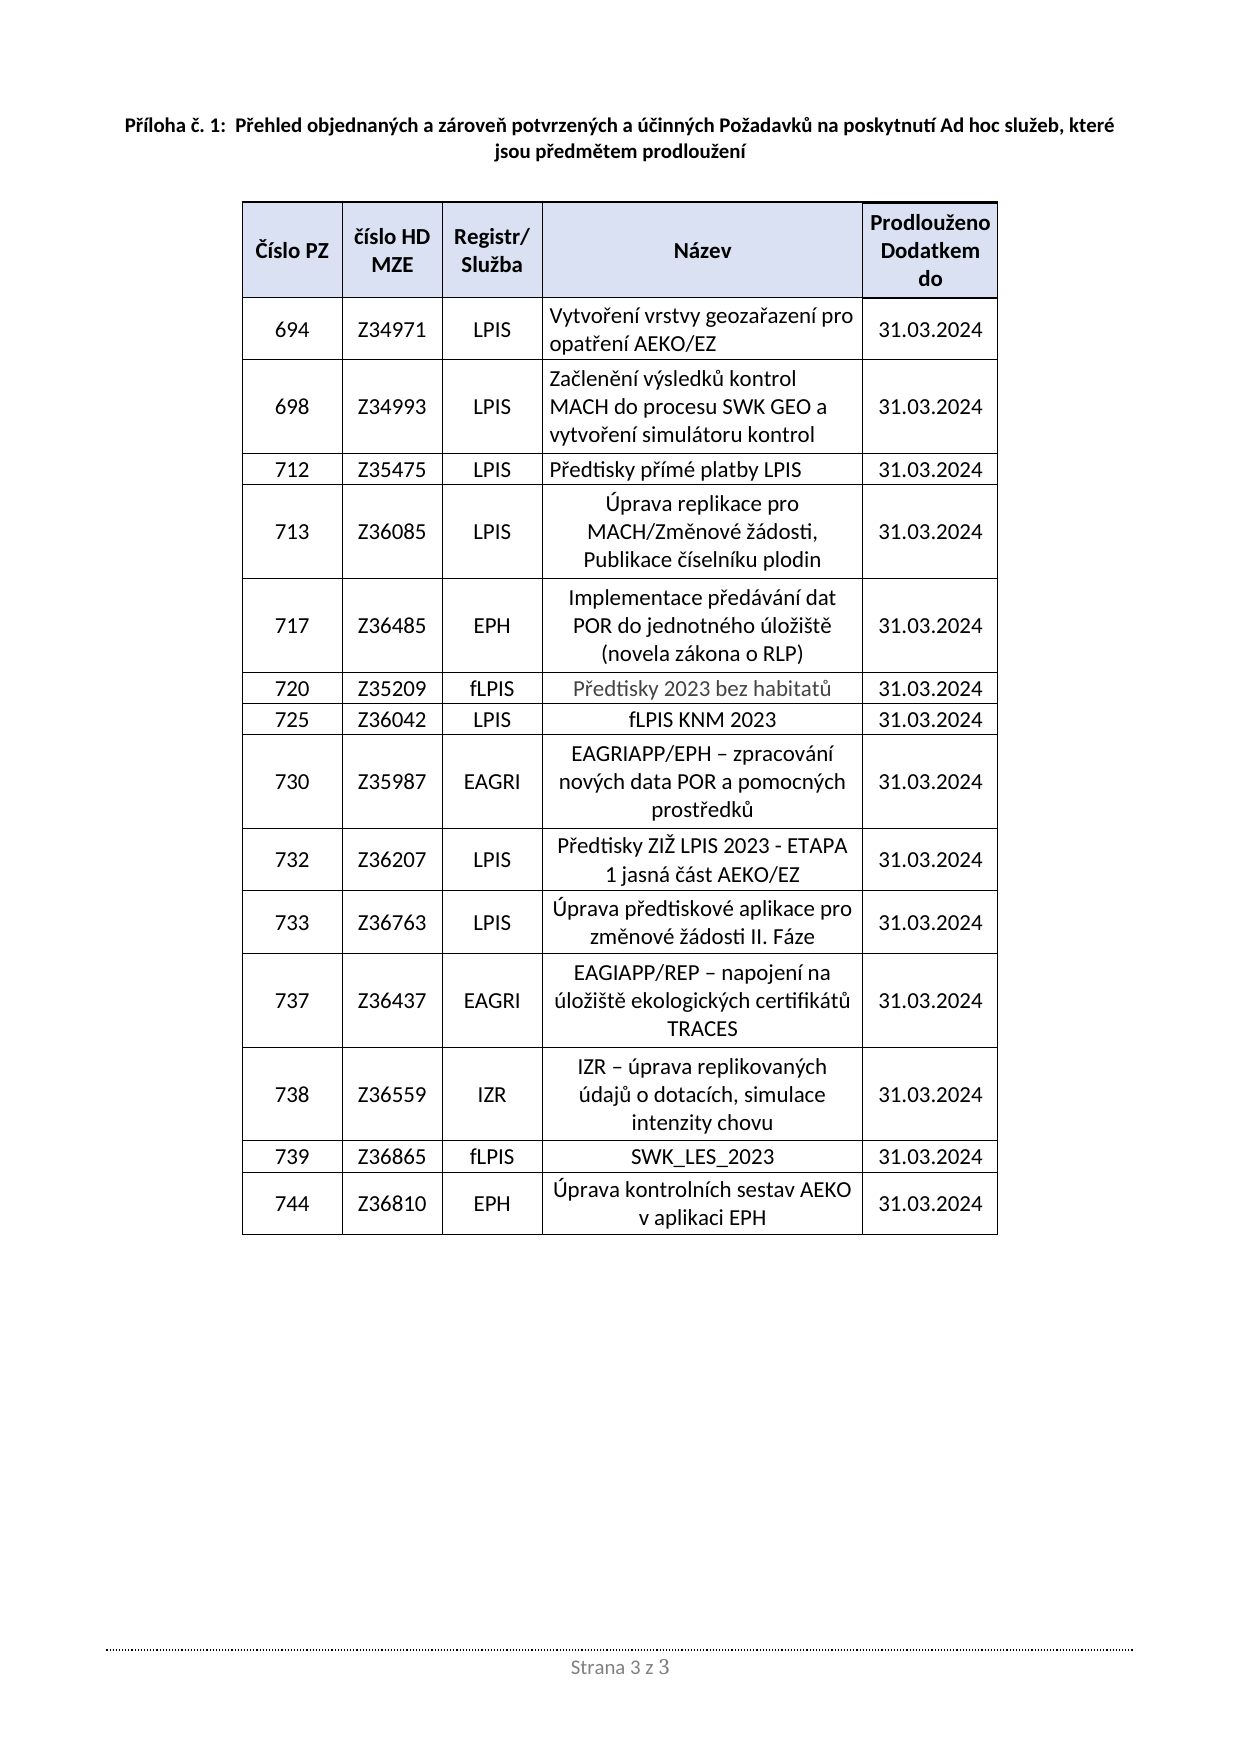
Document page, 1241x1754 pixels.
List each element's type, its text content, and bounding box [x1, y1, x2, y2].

table_cell 738 [243, 1048, 342, 1140]
table_cell Úprava replikace pro MACH/Změnové žádosti, Publikace číselníku plodin [543, 485, 862, 578]
table_cell Úprava kontrolních sestav AEKO v aplikaci EPH [543, 1173, 862, 1234]
table_cell Předtisky ZIŽ LPIS 2023 - ETAPA 1 jasná část AEKO/EZ [543, 829, 862, 890]
table_cell 31.03.2024 [863, 735, 997, 828]
table_cell SWK_LES_2023 [543, 1141, 862, 1172]
table_cell EAGRI [443, 735, 542, 828]
table_cell 31.03.2024 [863, 1048, 997, 1140]
table_cell 725 [243, 704, 342, 734]
table_cell 720 [243, 673, 342, 703]
table_cell Z34993 [343, 360, 442, 453]
table_cell 31.03.2024 [863, 891, 997, 953]
table_cell Z36485 [343, 579, 442, 672]
table_cell 31.03.2024 [863, 829, 997, 890]
table_cell 698 [243, 360, 342, 453]
table_cell 744 [243, 1173, 342, 1234]
table_cell fLPIS KNM 2023 [543, 704, 862, 734]
table_cell LPIS [443, 485, 542, 578]
table_cell EAGRIAPP/EPH – zpracování nových data POR a pomocných prostředků [543, 735, 862, 828]
table_header Prodlouženo Dodatkem do [863, 204, 997, 297]
table_cell LPIS [443, 829, 542, 890]
table_cell 739 [243, 1141, 342, 1172]
table_cell fLPIS [443, 673, 542, 703]
table_cell Úprava předtiskové aplikace pro změnové žádosti II. Fáze [543, 891, 862, 953]
table_cell IZR [443, 1048, 542, 1140]
table_cell LPIS [443, 298, 542, 359]
table_cell 31.03.2024 [863, 954, 997, 1047]
table_cell Z34971 [343, 298, 442, 359]
table_cell Z36559 [343, 1048, 442, 1140]
table_cell 713 [243, 485, 342, 578]
table_cell 730 [243, 735, 342, 828]
table_header Registr/ Služba [443, 203, 542, 297]
table_header Číslo PZ [243, 203, 342, 297]
table_cell 31.03.2024 [863, 360, 997, 453]
table_cell EPH [443, 1173, 542, 1234]
table_cell EPH [443, 579, 542, 672]
table_cell Z36437 [343, 954, 442, 1047]
table_cell 31.03.2024 [863, 704, 997, 734]
table_header číslo HD MZE [343, 203, 442, 297]
table_cell Z36810 [343, 1173, 442, 1234]
table_cell 31.03.2024 [863, 1141, 997, 1172]
table_cell 733 [243, 891, 342, 953]
table_cell 732 [243, 829, 342, 890]
table_cell 694 [243, 298, 342, 359]
table_cell EAGIAPP/REP – napojení na úložiště ekologických certifikátů TRACES [543, 954, 862, 1047]
table_cell Z36085 [343, 485, 442, 578]
table_cell LPIS [443, 704, 542, 734]
table_cell Z36865 [343, 1141, 442, 1172]
table_cell 712 [243, 454, 342, 484]
table_cell 31.03.2024 [863, 454, 997, 484]
text Příloha č. 1: Přehled objednaných a zároveň potvrzených a účinných Požadavků na poskytnutí Ad hoc služeb, které jsou předmětem prodloužení [106, 113, 1134, 163]
table_cell LPIS [443, 454, 542, 484]
table_cell LPIS [443, 891, 542, 953]
table_cell 737 [243, 954, 342, 1047]
table_cell EAGRI [443, 954, 542, 1047]
table_cell 31.03.2024 [863, 579, 997, 672]
table_cell Implementace předávání dat POR do jednotného úložiště (novela zákona o RLP) [543, 579, 862, 672]
table_cell Z36042 [343, 704, 442, 734]
table_cell 31.03.2024 [863, 485, 997, 578]
table_cell Vytvoření vrstvy geozařazení pro opatření AEKO/EZ [543, 298, 862, 359]
table_cell IZR – úprava replikovaných údajů o dotacích, simulace intenzity chovu [543, 1048, 862, 1140]
table_cell Z36207 [343, 829, 442, 890]
table_cell Předtisky 2023 bez habitatů [543, 673, 862, 703]
table_cell LPIS [443, 360, 542, 453]
table_cell 717 [243, 579, 342, 672]
table_cell 31.03.2024 [863, 1173, 997, 1234]
table_cell fLPIS [443, 1141, 542, 1172]
table_cell Předtisky přímé platby LPIS [543, 454, 862, 484]
table_cell Z35987 [343, 735, 442, 828]
table_cell Začlenění výsledků kontrol MACH do procesu SWK GEO a vytvoření simulátoru kontrol [543, 360, 862, 453]
table_cell Z35209 [343, 673, 442, 703]
table_cell 31.03.2024 [863, 673, 997, 703]
table_cell 31.03.2024 [863, 299, 997, 359]
table_header Název [543, 203, 862, 297]
table_cell Z36763 [343, 891, 442, 953]
table_cell Z35475 [343, 454, 442, 484]
